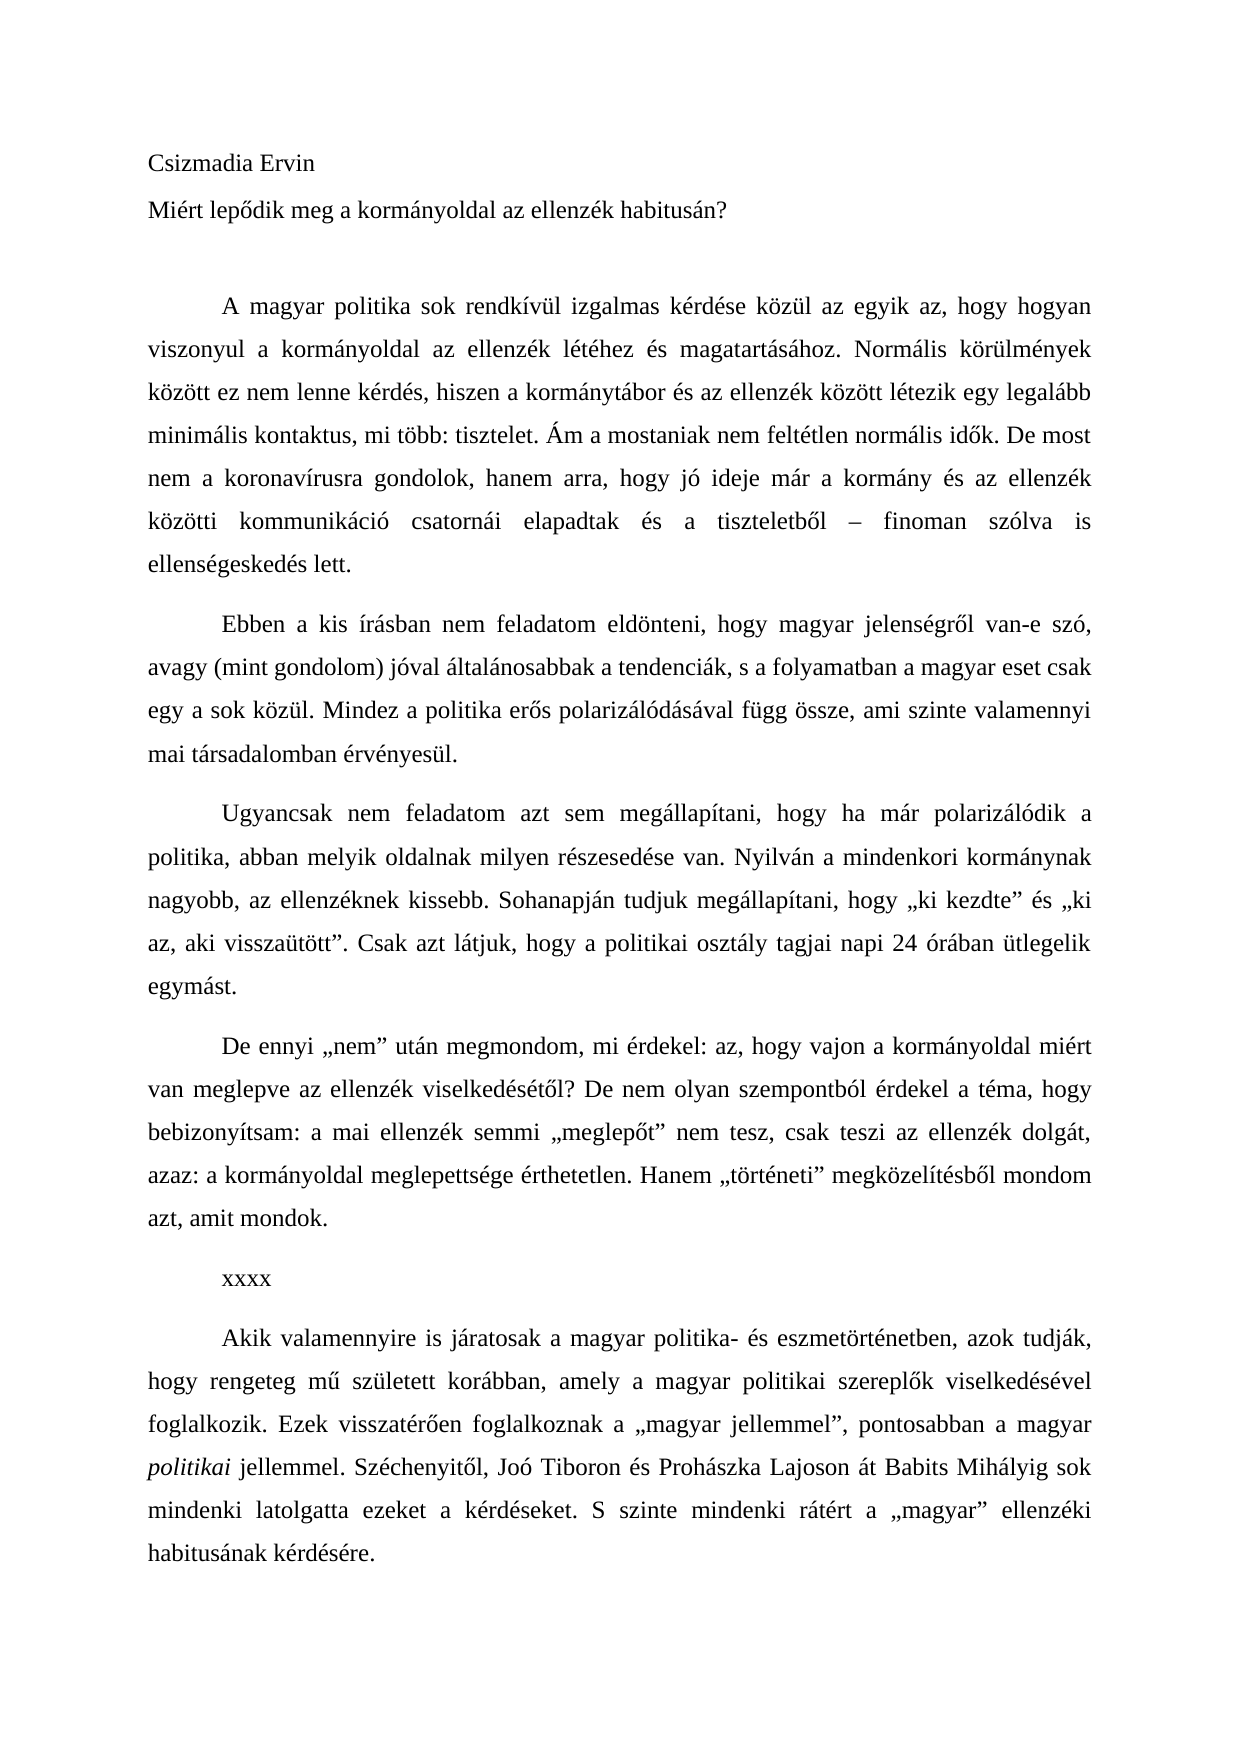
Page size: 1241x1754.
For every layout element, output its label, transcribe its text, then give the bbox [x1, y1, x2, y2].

text Ebben a kis írásban nem feladatom eldönteni, hogy magyar jelenségről van-e szó, avagy (mint gondolom) jóval általánosabbak a tendenciák, s a folyamatban a magyar eset csak egy a sok közül. Mindez a politika erős polarizálódásával függ össze, ami szinte valamennyi mai társadalomban érvényesül. [148, 609, 1093, 767]
text De ennyi „nem” után megmondom, mi érdekel: az, hogy vajon a kormányoldal miért van meglepve az ellenzék viselkedésétől? De nem olyan szempontból érdekel a téma, hogy bebizonyítsam: a mai ellenzék semmi „meglepőt” nem tesz, csak teszi az ellenzék dolgát, azaz: a kormányoldal meglepettsége érthetetlen. Hanem „történeti” megközelítésből mondom azt, amit mondok. [148, 1031, 1093, 1232]
text Ugyancsak nem feladatom azt sem megállapítani, hogy ha már polarizálódik a politika, abban melyik oldalnak milyen részesedése van. Nyilván a mindenkori kormánynak nagyobb, az ellenzéknek kissebb. Sohanapján tudjuk megállapítani, hogy „ki kezdte” és „ki az, aki visszaütött”. Csak azt látjuk, hogy a politikai osztály tagjai napi 24 órában ütlegelik egymást. [148, 798, 1093, 1000]
text Miért lepődik meg a kormányoldal az ellenzék habitusán? [148, 195, 1093, 224]
text A magyar politika sok rendkívül izgalmas kérdése közül az egyik az, hogy hogyan viszonyul a kormányoldal az ellenzék létéhez és magatartásához. Normális körülmények között ez nem lenne kérdés, hiszen a kormánytábor és az ellenzék között létezik egy legalább minimális kontaktus, mi több: tisztelet. Ám a mostaniak nem feltétlen normális idők. De most nem a koronavírusra gondolok, hanem arra, hogy jó ideje már a kormány és az ellenzék közötti kommunikáció csatornái elapadtak és a tiszteletből – finoman szólva is ellenségeskedés lett. [148, 291, 1093, 578]
text Csizmadia Ervin [148, 148, 1093, 176]
text Akik valamennyire is járatosak a magyar politika- és eszmetörténetben, azok tudják, hogy rengeteg mű született korábban, amely a magyar politikai szereplők viselkedésével foglalkozik. Ezek visszatérően foglalkoznak a „magyar jellemmel”, pontosabban a magyar politikai jellemmel. Széchenyitől, Joó Tiboron és Prohászka Lajoson át Babits Mihályig sok mindenki latolgatta ezeket a kérdéseket. S szinte mindenki rátért a „magyar” ellenzéki habitusának kérdésére. [148, 1323, 1093, 1567]
text xxxx [148, 1263, 1093, 1292]
